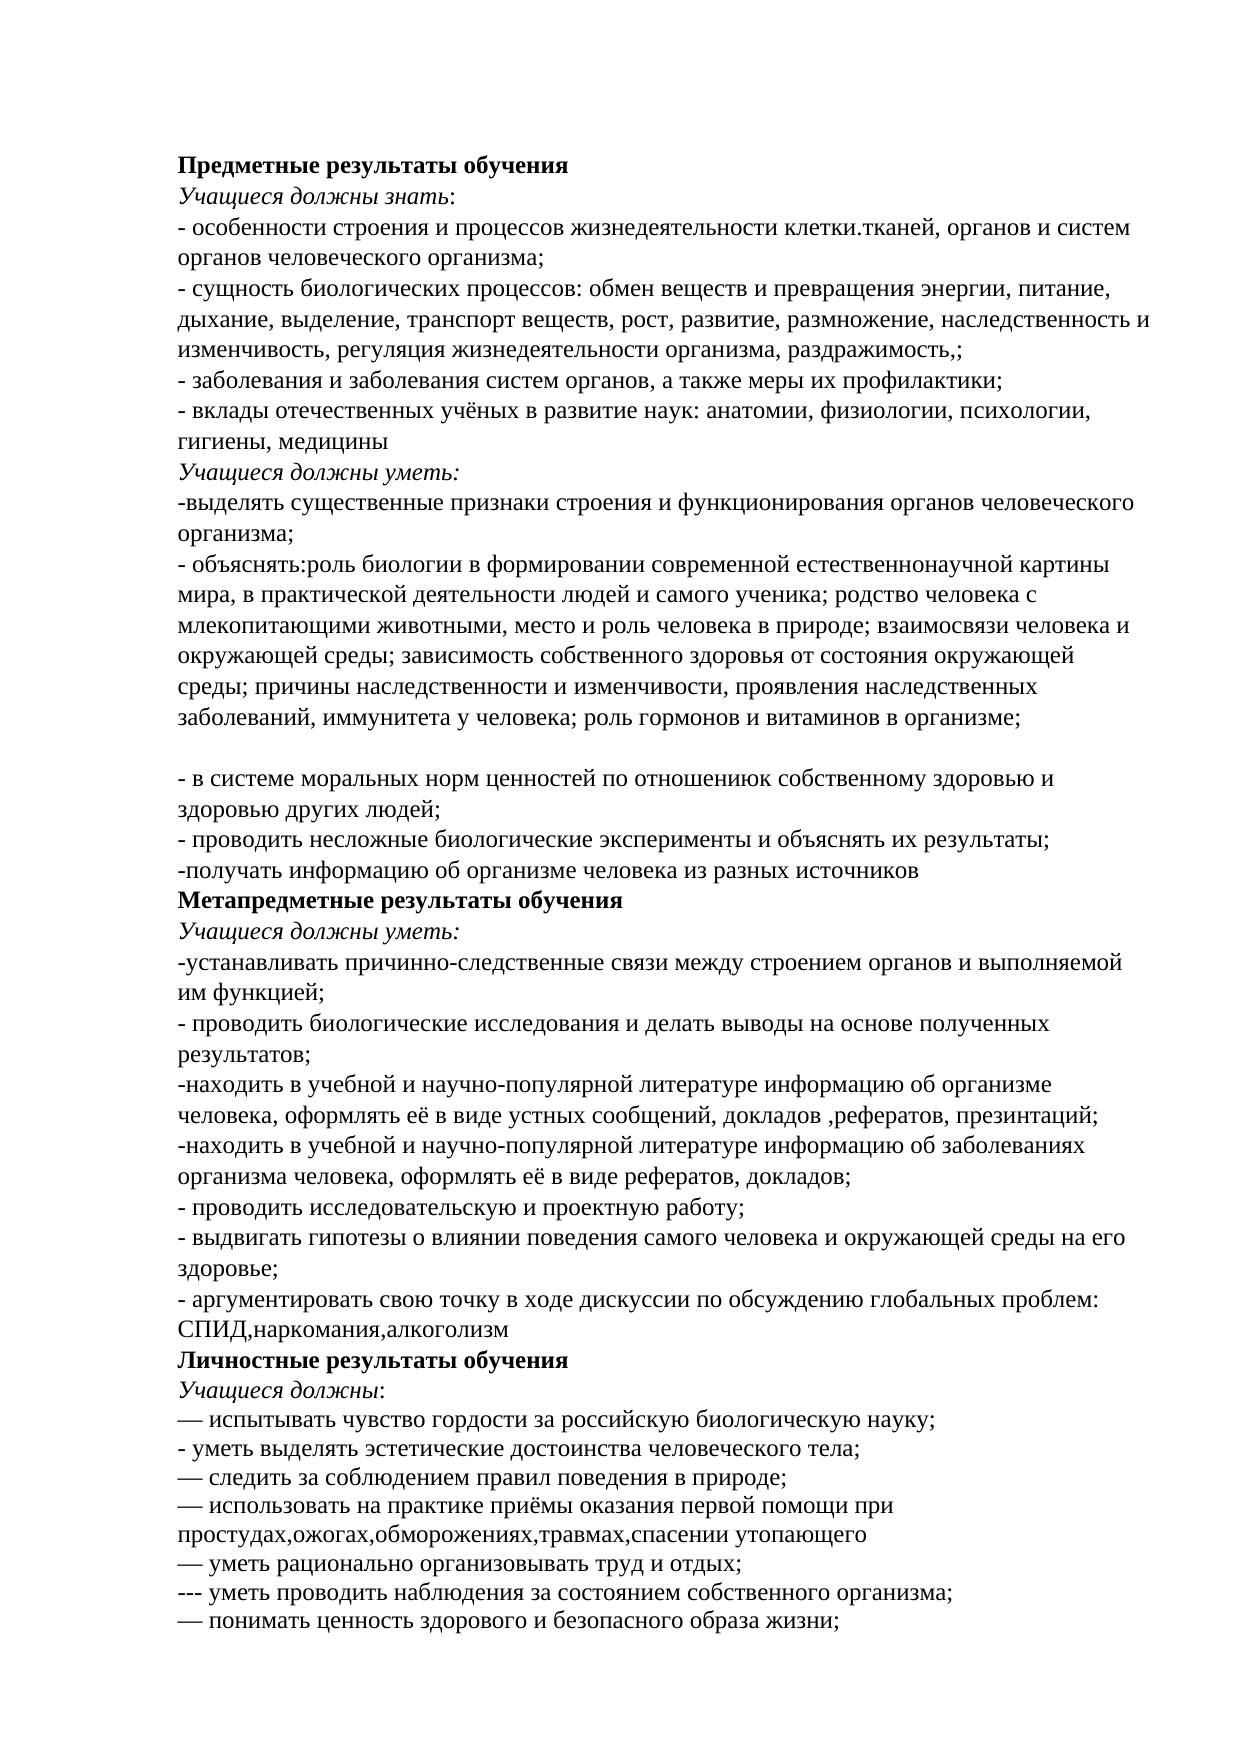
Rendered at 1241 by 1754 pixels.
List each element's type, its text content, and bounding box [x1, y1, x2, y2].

text - уметь выделять эстетические достоинства человеческого тела; [177, 1433, 1152, 1462]
text — понимать ценность здорового и безопасного образа жизни; [177, 1606, 1152, 1634]
text - в системе моральных норм ценностей по отношениюк собственному здоровью и здоровью других людей; [177, 761, 1152, 822]
text - заболевания и заболевания систем органов, а также меры их профилактики; [177, 363, 1152, 394]
text - аргументировать свою точку в ходе дискуссии по обсуждению глобальных проблем: СПИД,наркомания,алкоголизм [177, 1282, 1152, 1343]
text - выдвигать гипотезы о влиянии поведения самого человека и окружающей среды на его здоровье; [177, 1221, 1152, 1282]
text — следить за соблюдением правил поведения в природе; [177, 1462, 1152, 1491]
text — использовать на практике приёмы оказания первой помощи при простудах,ожогах,обморожениях,травмах,спасении утопающего [177, 1491, 1152, 1548]
text -устанавливать причинно-следственные связи между строением органов и выполняемой им функцией; [177, 945, 1152, 1006]
text - проводить исследовательскую и проектную работу; [177, 1190, 1152, 1221]
text Личностные результаты обучения [177, 1343, 1152, 1374]
text - особенности строения и процессов жизнедеятельности клетки.тканей, органов и систем органов человеческого организма; [177, 210, 1152, 271]
text Метапредметные результаты обучения [177, 884, 1152, 914]
text Учащиеся должны знать: [177, 179, 1152, 210]
text Предметные результаты обучения [177, 149, 1152, 179]
text --- уметь проводить наблюдения за состоянием собственного организма; [177, 1577, 1152, 1606]
text Учащиеся должны: [177, 1374, 1152, 1404]
text - проводить несложные биологические эксперименты и объяснять их результаты; [177, 822, 1152, 853]
text - вклады отечественных учёных в развитие наук: анатомии, физиологии, психологии, гигиены, медицины [177, 394, 1152, 455]
text -получать информацию об организме человека из разных источников [177, 853, 1152, 884]
text -выделять существенные признаки строения и функционирования органов человеческого организма; [177, 486, 1152, 547]
text — испытывать чувство гордости за российскую биологическую науку; [177, 1404, 1152, 1433]
text Учащиеся должны уметь: [177, 455, 1152, 486]
text - проводить биологические исследования и делать выводы на основе полученных результатов; [177, 1006, 1152, 1067]
text Учащиеся должны уметь: [177, 914, 1152, 945]
text — уметь рационально организовывать труд и отдых; [177, 1548, 1152, 1577]
text - объяснять:роль биологии в формировании современной естественнонаучной картины мира, в практической деятельности людей и самого ученика; родство человека с млекопитающими животными, место и роль человека в природе; взаимосвязи человека и окружающей среды; зависимость собственного здоровья от состояния окружающей среды; причины наследственности и изменчивости, проявления наследственных заболеваний, иммунитета у человека; роль гормонов и витаминов в организме; [177, 547, 1152, 731]
text -находить в учебной и научно-популярной литературе информацию об организме человека, оформлять её в виде устных сообщений, докладов ,рефератов, презинтаций; [177, 1067, 1152, 1129]
text - сущность биологических процессов: обмен веществ и превращения энергии, питание, дыхание, выделение, транспорт веществ, рост, развитие, размножение, наследственность и изменчивость, регуляция жизнедеятельности организма, раздражимость,; [177, 271, 1152, 363]
text -находить в учебной и научно-популярной литературе информацию об заболеваниях организма человека, оформлять её в виде рефератов, докладов; [177, 1129, 1152, 1190]
